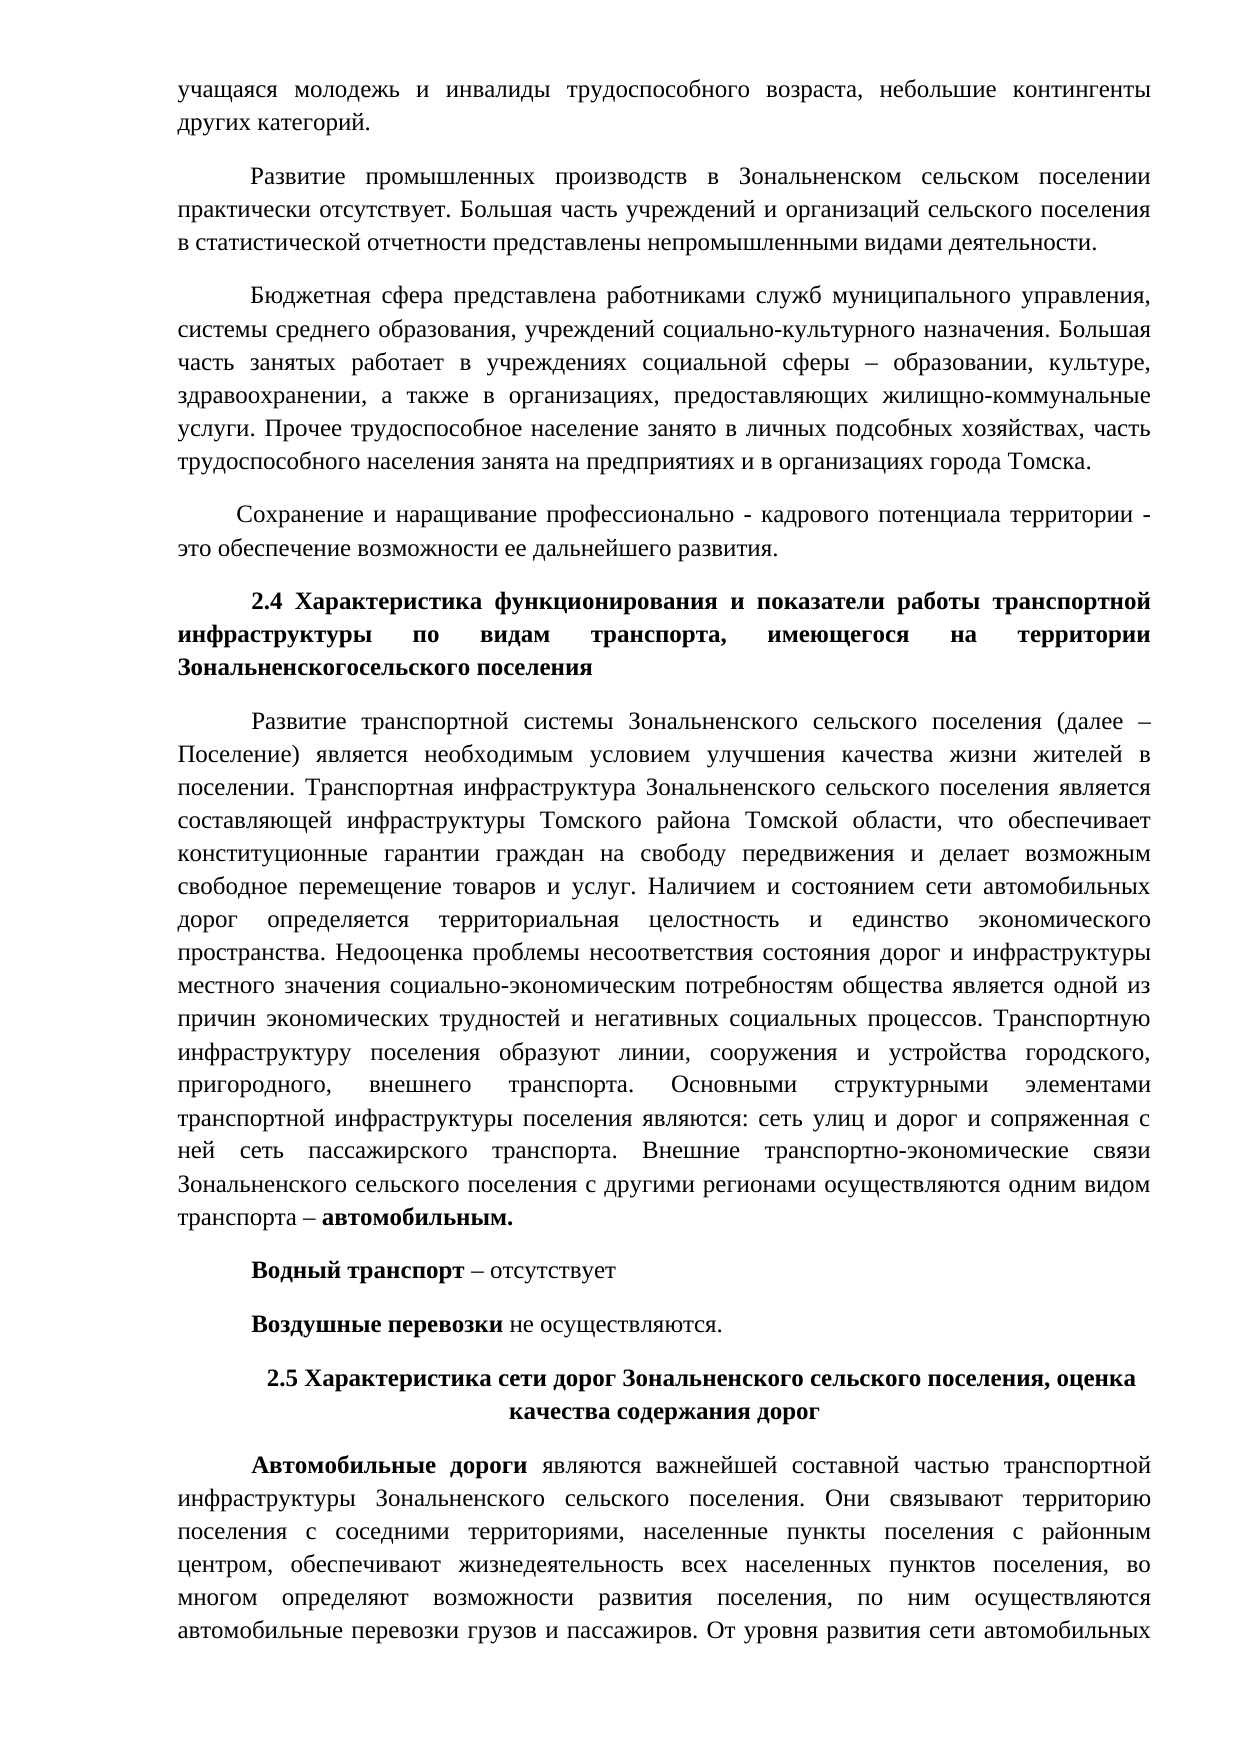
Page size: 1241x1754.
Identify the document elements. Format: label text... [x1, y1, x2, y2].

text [177, 1450, 1152, 1644]
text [177, 74, 1152, 136]
text 2.4 Характеристика функционирования и показатели работы транспортной инфраструктуры по видам транспорта, имеющегося на территории Зональненскогосельского поселения [177, 586, 1152, 681]
text 2.5 Характеристика сети дорог Зональненского сельского поселения, оценка качества содержания дорог [177, 1363, 1152, 1425]
text Водный транспорт – отсутствует [177, 1256, 1152, 1284]
text Бюджетная сфера представлена работниками служб муниципального управления, системы среднего образования, учреждений социально-культурного назначения. Большая часть занятых работает в учреждениях социальной сферы – образовании, культуре, здравоохранении, а также в организациях, предоставляющих жилищно-коммунальные услуги. Прочее трудоспособное население занято в личных подсобных хозяйствах, часть трудоспособного населения занята на предприятиях и в организациях города Томска. [177, 281, 1152, 474]
text Воздушные перевозки не осуществляются. [177, 1309, 1152, 1338]
text Сохранение и наращивание профессионально - кадрового потенциала территории - это обеспечение возможности ее дальнейшего развития. [177, 499, 1152, 561]
text Развитие транспортной системы Зональненского сельского поселения (далее – Поселение) является необходимым условием улучшения качества жизни жителей в поселении. Транспортная инфраструктура Зональненского сельского поселения является составляющей инфраструктуры Томского района Томской области, что обеспечивает конституционные гарантии граждан на свободу передвижения и делает возможным свободное перемещение товаров и услуг. Наличием и состоянием сети автомобильных дорог определяется территориальная целостность и единство экономического пространства. Недооценка проблемы несоответствия состояния дорог и инфраструктуры местного значения социально-экономическим потребностям общества является одной из причин экономических трудностей и негативных социальных процессов. Транспортную инфраструктуру поселения образуют линии, сооружения и устройства городского, пригородного, внешнего транспорта. Основными структурными элементами транспортной инфраструктуры поселения являются: сеть улиц и дорог и сопряженная с ней сеть пассажирского транспорта. Внешние транспортно-экономические связи Зональненского сельского поселения с другими регионами осуществляются одним видом транспорта – автомобильным. [177, 706, 1152, 1230]
text Развитие промышленных производств в Зональненском сельском поселении практически отсутствует. Большая часть учреждений и организаций сельского поселения в статистической отчетности представлены непромышленными видами деятельности. [177, 161, 1152, 256]
